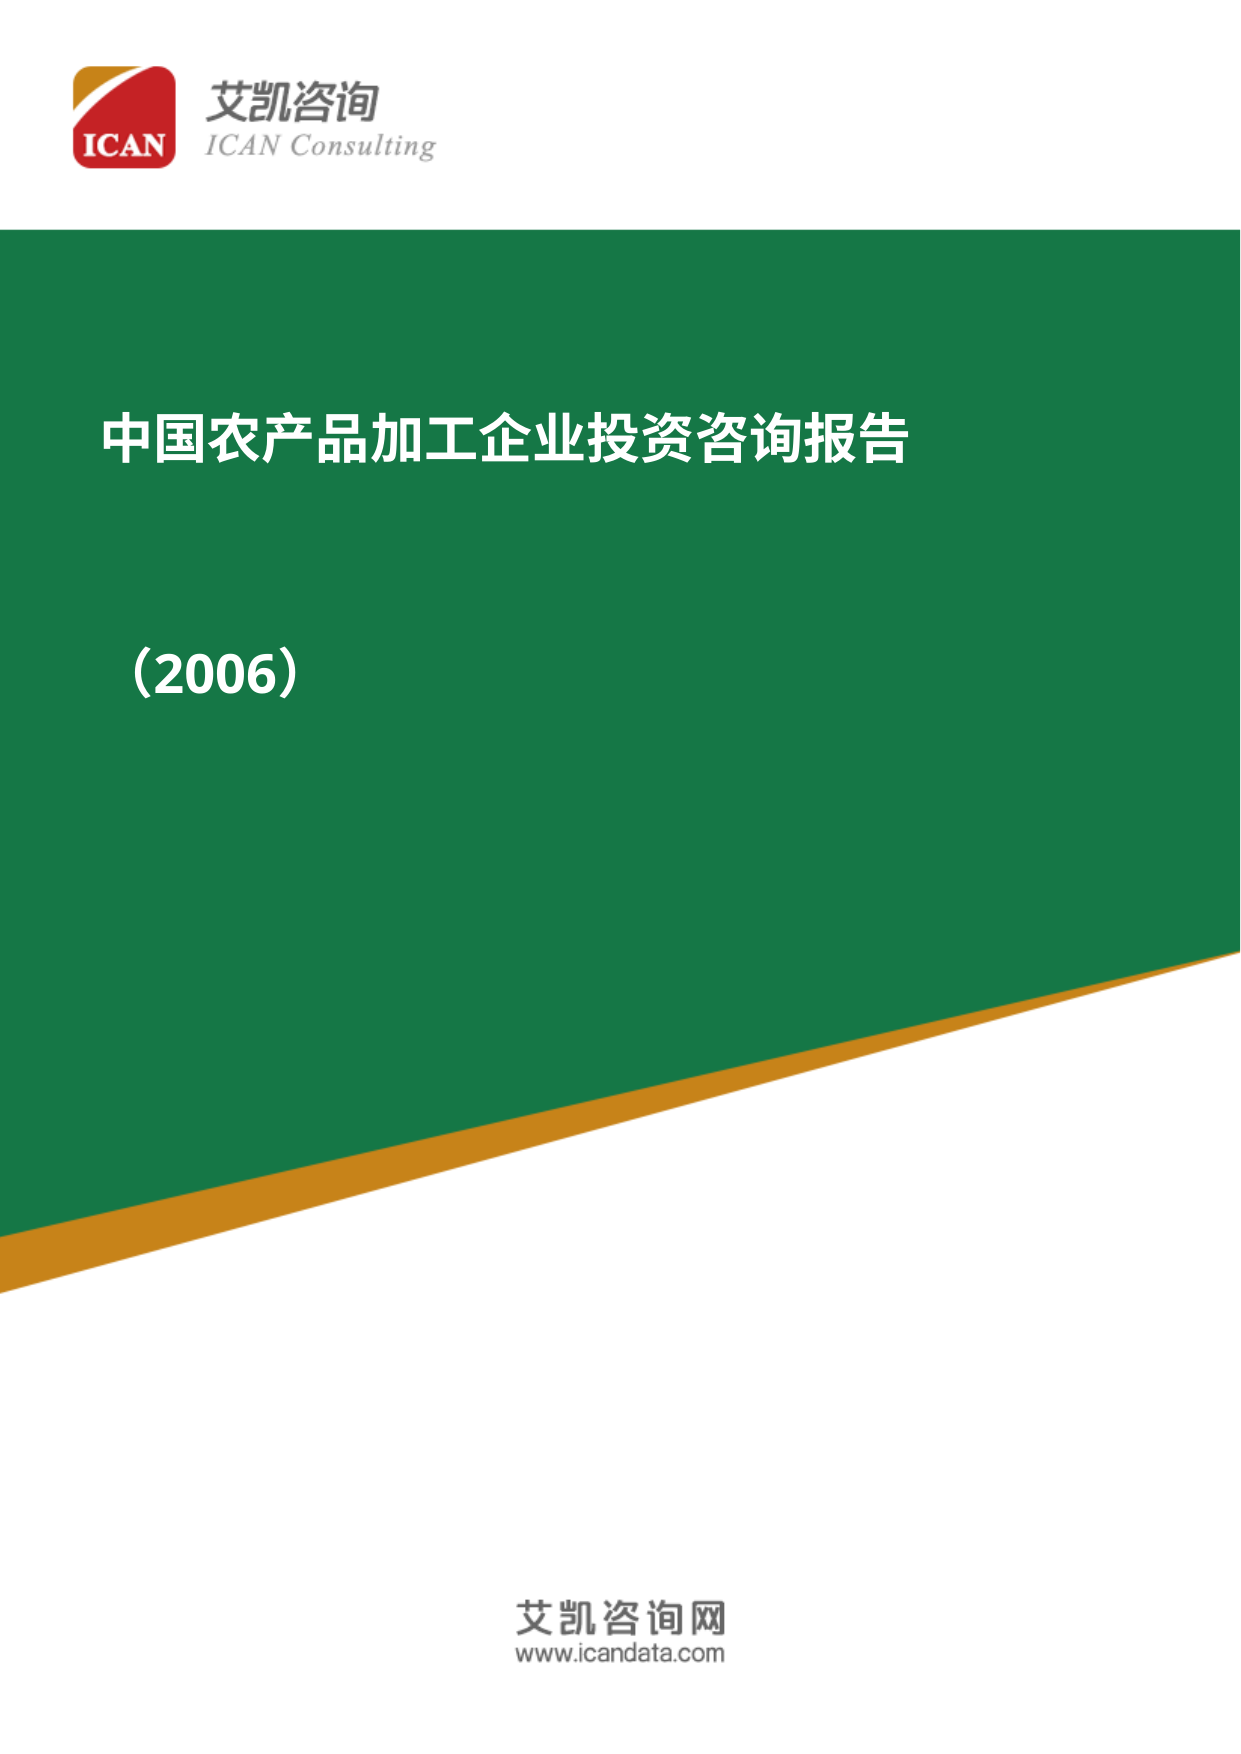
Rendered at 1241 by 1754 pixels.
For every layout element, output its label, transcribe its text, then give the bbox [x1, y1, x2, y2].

picture [0, 5, 1241, 1754]
subtitle 中国农产品加工企业投资咨询报告（2006） [99, 386, 1053, 718]
